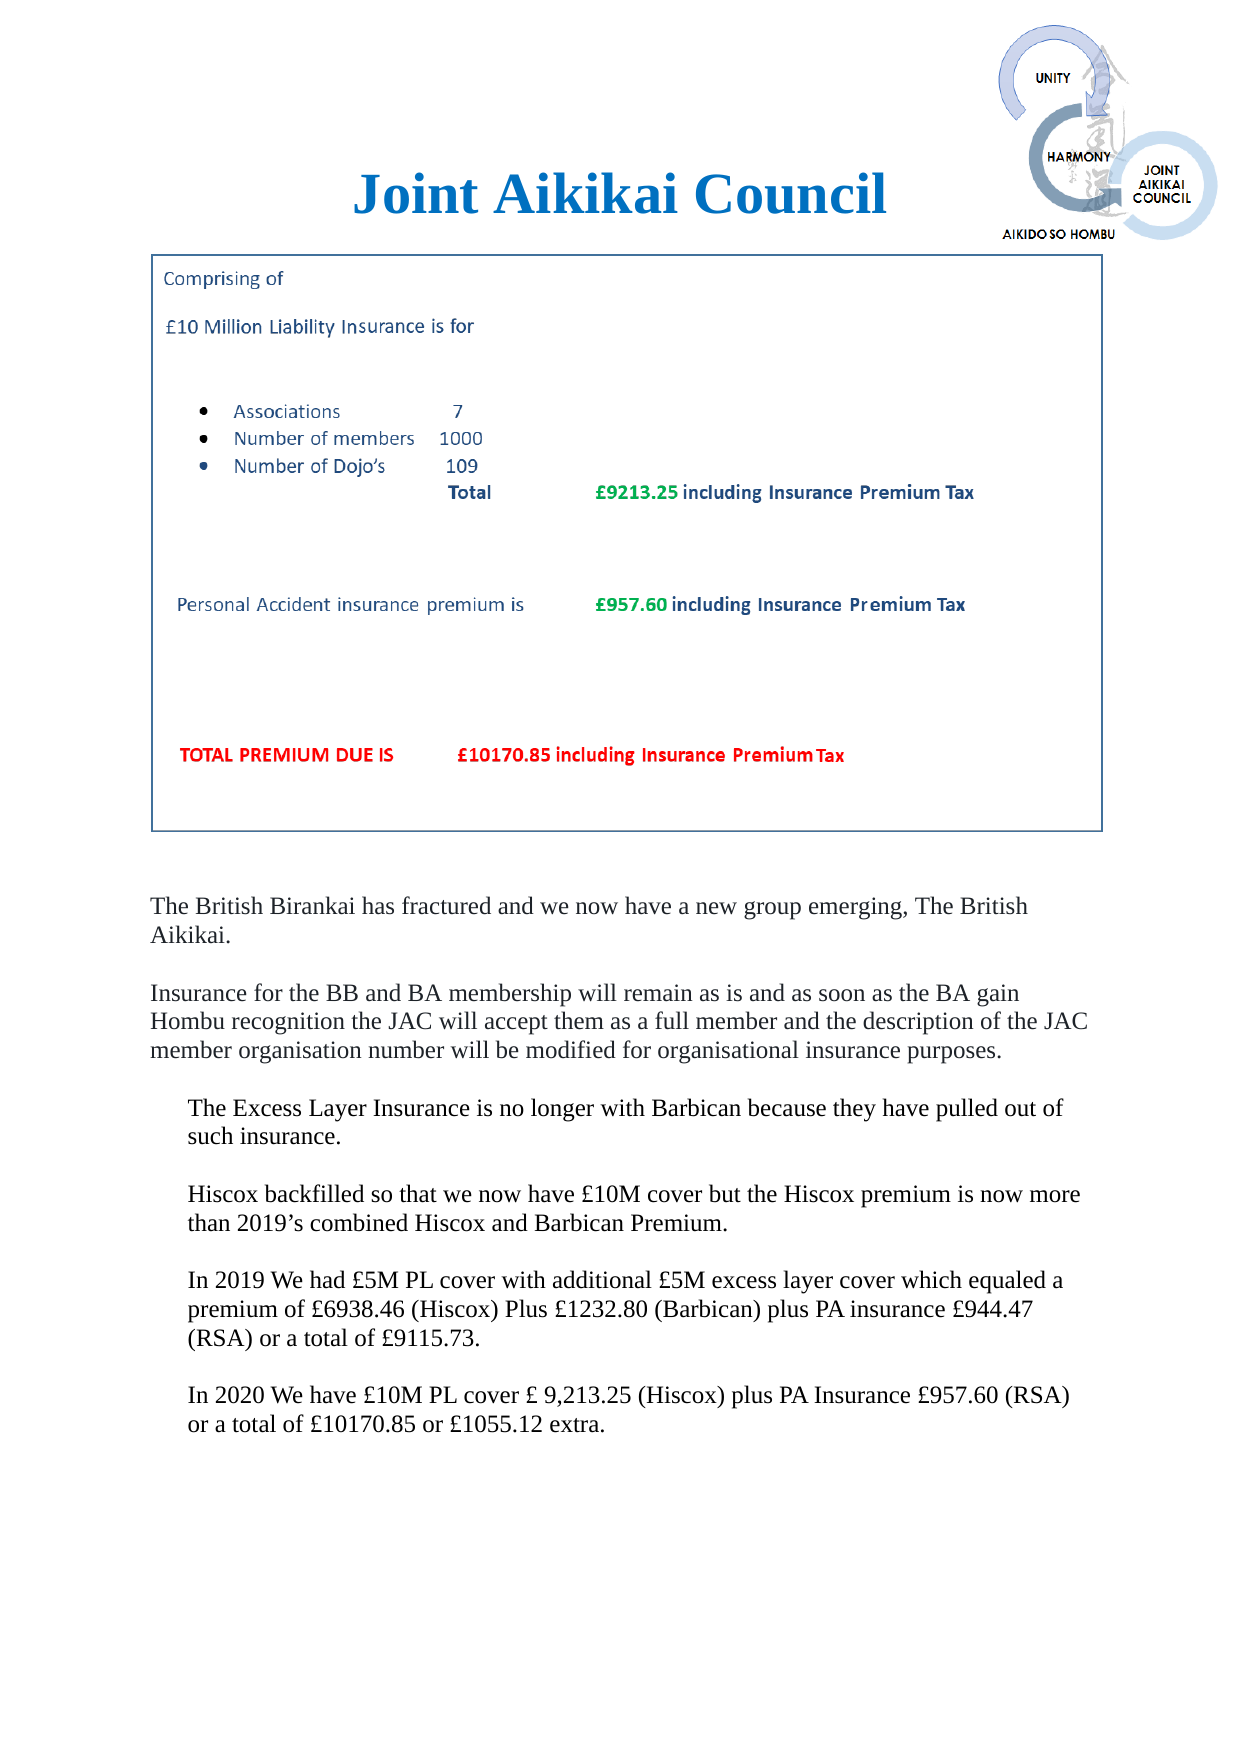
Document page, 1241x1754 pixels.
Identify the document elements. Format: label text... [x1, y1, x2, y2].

text The Excess Layer Insurance is no longer with Barbican because they have pulled out of such insurance. [187, 1093, 1090, 1150]
text The British Birankai has fractured and we now have a new group emerging, The British Aikikai. [150, 891, 1090, 949]
picture [990, 16, 1225, 248]
text Insurance for the BB and BA membership will remain as is and as soon as the BA gain Hombu recognition the JAC will accept them as a full member and the description of the JAC member organisation number will be modified for organisational insurance purposes. [150, 978, 1090, 1064]
text In 2020 We have £10M PL cover £ 9,213.25 (Hiscox) plus PA Insurance £957.60 (RSA) or a total of £10170.85 or £1055.12 extra. [187, 1380, 1090, 1438]
text Hiscox backfilled so that we now have £10M cover but the Hiscox premium is now more than 2019’s combined Hiscox and Barbican Premium. [187, 1179, 1090, 1236]
text In 2019 We had £5M PL cover with additional £5M excess layer cover which equaled a premium of £6938.46 (Hiscox) Plus £1232.80 (Barbican) plus PA insurance £944.47 (RSA) or a total of £9115.73. [187, 1265, 1090, 1351]
picture [150, 254, 1104, 834]
